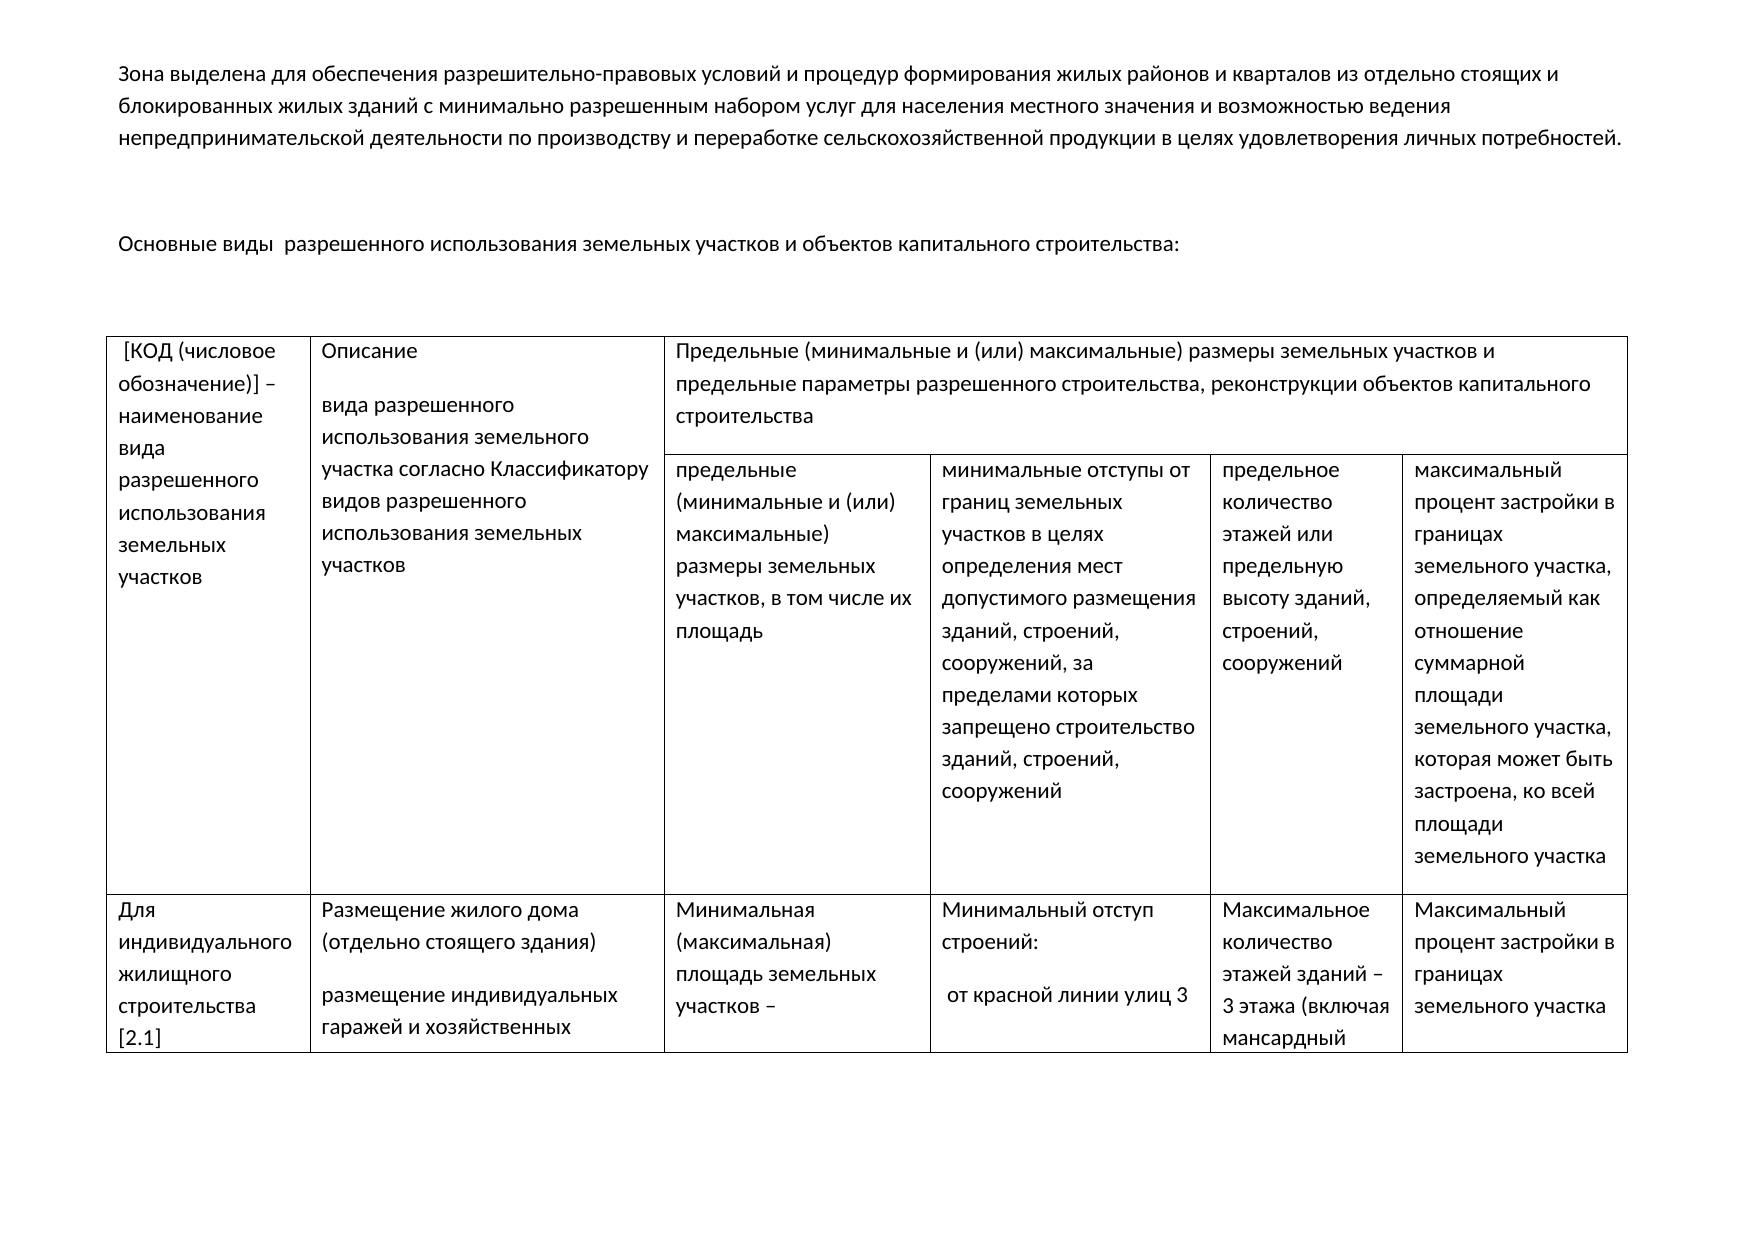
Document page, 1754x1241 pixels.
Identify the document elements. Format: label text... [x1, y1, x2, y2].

text Основные виды разрешенного использования земельных участков и объектов капитального строительства: [118, 229, 1636, 258]
table_header Описание вида разрешенного использования земельного участка согласно Классификатору видов разрешенного использования земельных участков [311, 337, 664, 894]
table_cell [107, 895, 310, 1052]
table_header Предельные (минимальные и (или) максимальные) размеры земельных участков и предельные параметры разрешенного строительства, реконструкции объектов капитального строительства [665, 337, 1627, 454]
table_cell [1403, 895, 1627, 1052]
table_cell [1211, 895, 1402, 1052]
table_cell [931, 895, 1210, 1052]
text Зона выделена для обеспечения разрешительно-правовых условий и процедур формирования жилых районов и кварталов из отдельно стоящих и блокированных жилых зданий с минимально разрешенным набором услуг для населения местного значения и возможностью ведения непредпринимательской деятельности по производству и переработке сельскохозяйственной продукции в целях удовлетворения личных потребностей. [118, 59, 1636, 152]
table_cell минимальные отступы от границ земельных участков в целях определения мест допустимого размещения зданий, строений, сооружений, за пределами которых запрещено строительство зданий, строений, сооружений [931, 455, 1210, 894]
table_header [КОД (числовое обозначение)] – наименование вида разрешенного использования земельных участков [107, 337, 310, 894]
table_cell предельные (минимальные и (или) максимальные) размеры земельных участков, в том числе их площадь [665, 455, 930, 894]
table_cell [311, 895, 664, 1052]
table_cell максимальный процент застройки в границах земельного участка, определяемый как отношение суммарной площади земельного участка, которая может быть застроена, ко всей площади земельного участка [1403, 455, 1627, 894]
table_cell предельное количество этажей или предельную высоту зданий, строений, сооружений [1211, 455, 1402, 894]
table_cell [665, 895, 930, 1052]
